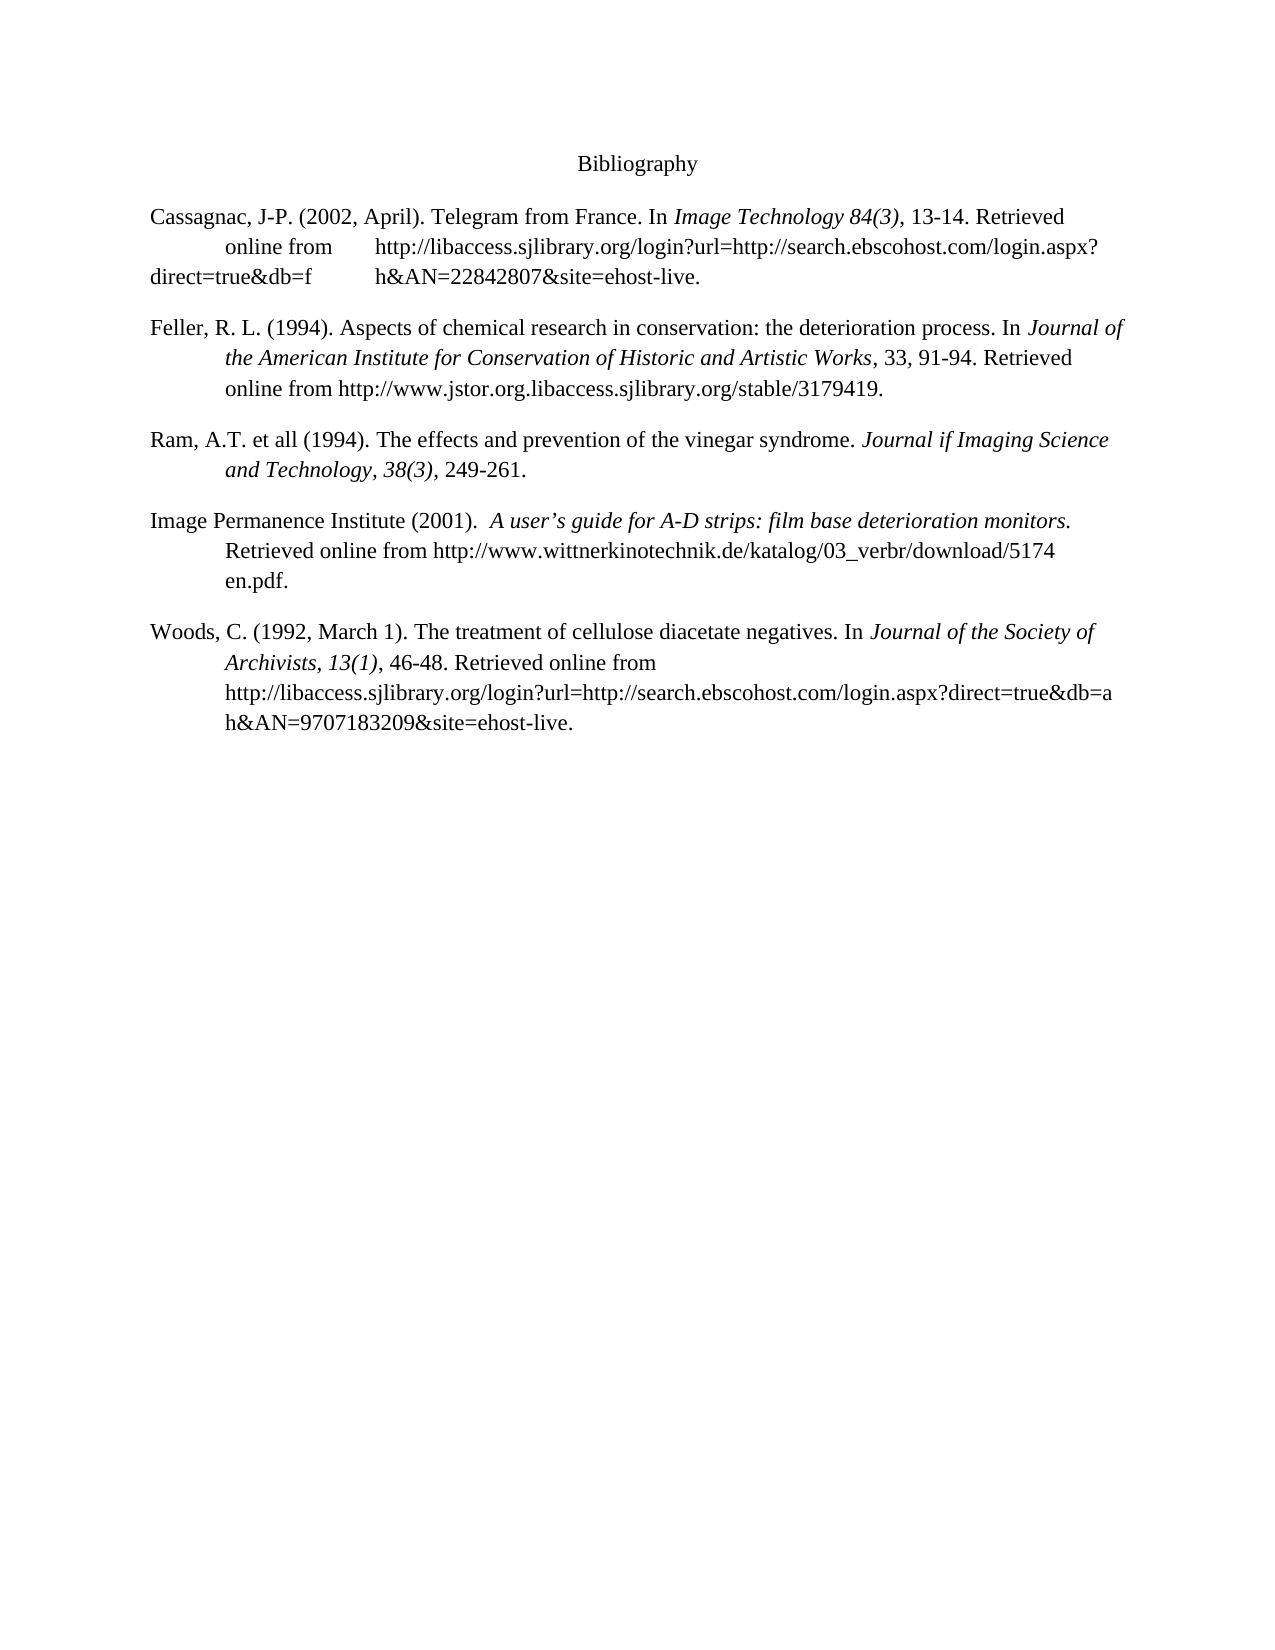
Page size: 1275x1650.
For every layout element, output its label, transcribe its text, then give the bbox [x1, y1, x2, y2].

text Image Permanence Institute (2001). A user’s guide for A-D strips: film base deterioration monitors. Retrieved online from http://www.wittnerkinotechnik.de/katalog/03_verbr/download/5174 en.pdf. [150, 507, 1125, 594]
text Feller, R. L. (1994). Aspects of chemical research in conservation: the deterioration process. In Journal of the American Institute for Conservation of Historic and Artistic Works, 33, 91-94. Retrieved online from http://www.jstor.org.libaccess.sjlibrary.org/stable/3179419. [150, 314, 1125, 401]
text Ram, A.T. et all (1994). The effects and prevention of the vinegar syndrome. Journal if Imaging Science and Technology, 38(3), 249-261. [150, 426, 1125, 482]
text Bibliography [150, 150, 1125, 176]
text Woods, C. (1992, March 1). The treatment of cellulose diacetate negatives. In Journal of the Society of Archivists, 13(1), 46-48. Retrieved online from http://libaccess.sjlibrary.org/login?url=http://search.ebscohost.com/login.aspx?direct=true&db=a h&AN=9707183209&site=ehost-live. [150, 618, 1125, 735]
text Cassagnac, J-P. (2002, April). Telegram from France. In Image Technology 84(3), 13-14. Retrieved online from http://libaccess.sjlibrary.org/login?url=http://search.ebscohost.com/login.aspx?direct=true&db=f h&AN=22842807&site=ehost-live. [150, 203, 1125, 289]
